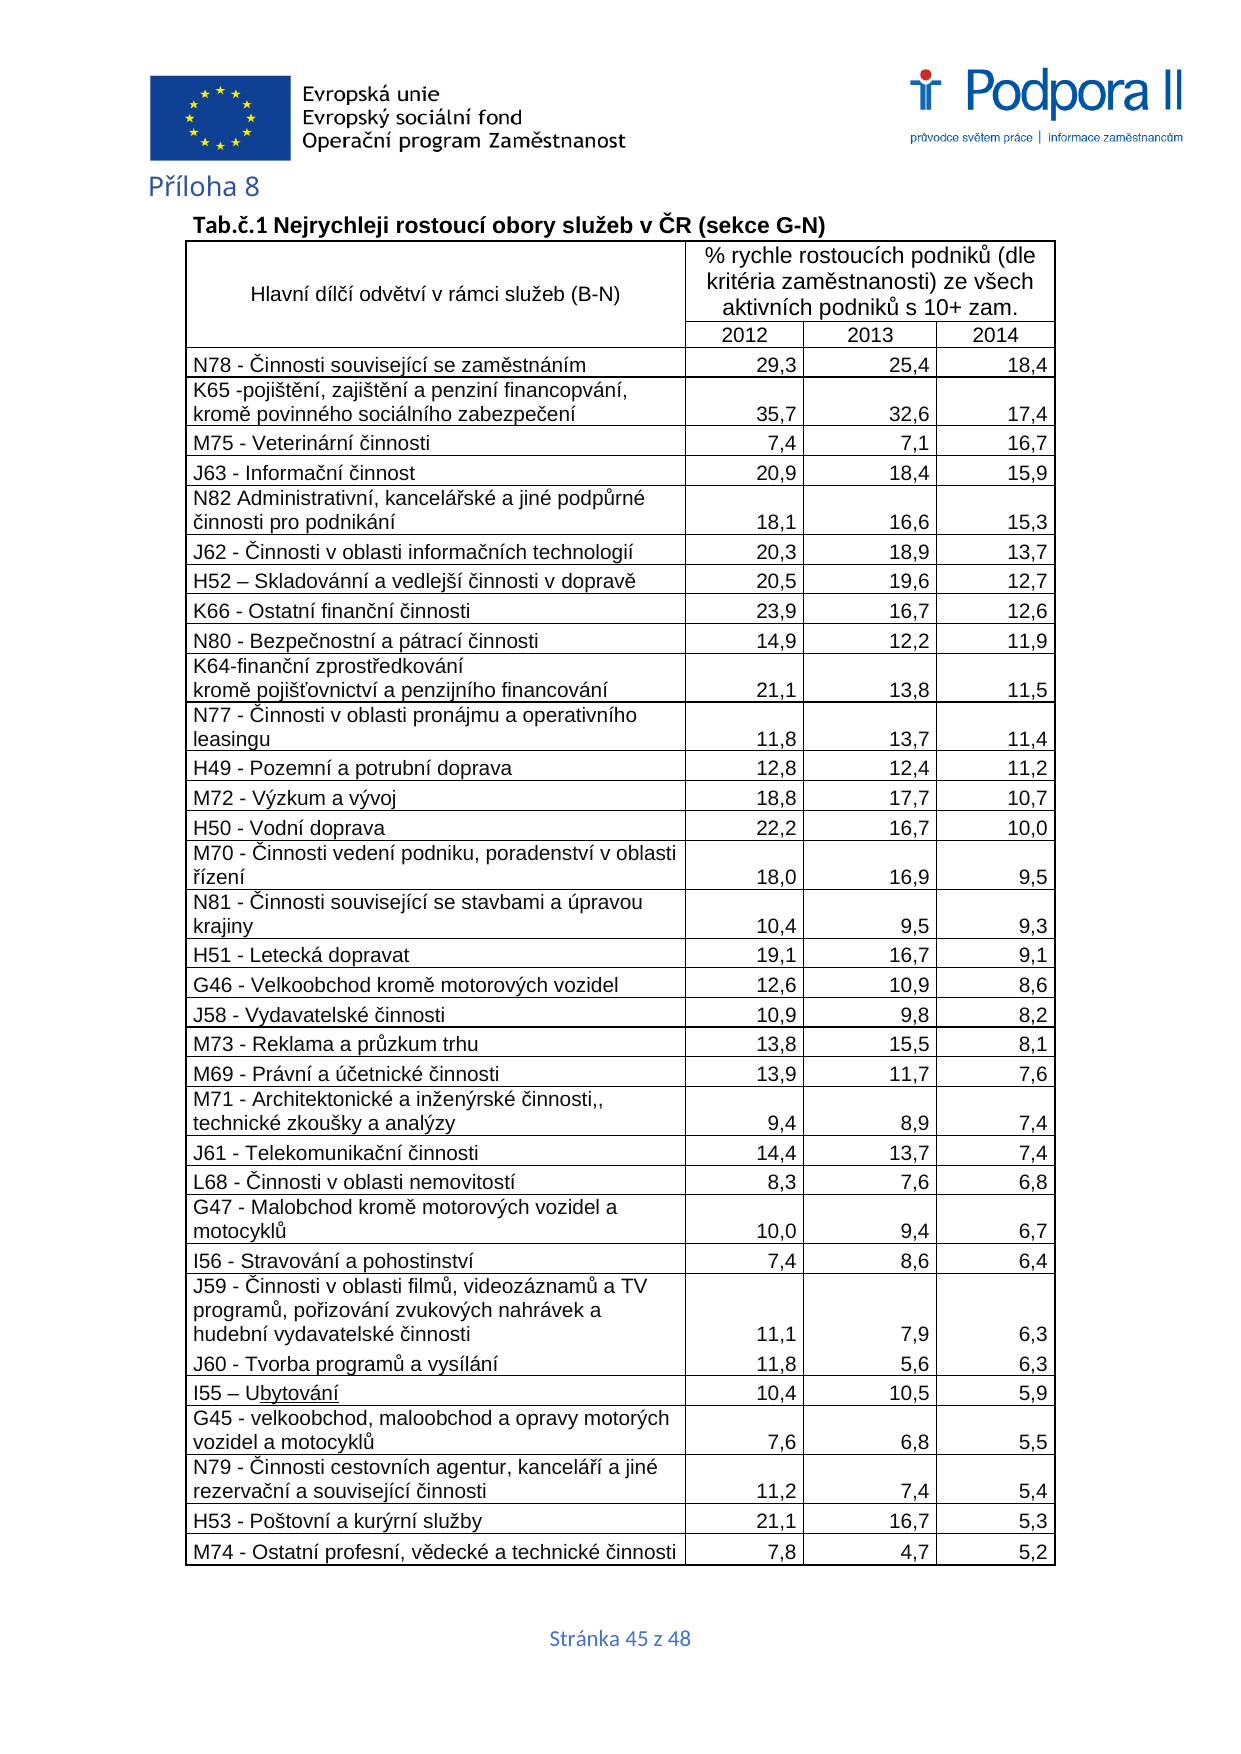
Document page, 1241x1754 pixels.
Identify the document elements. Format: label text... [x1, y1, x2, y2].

table_cell M73 - Reklama a průzkum trhu [187, 1028, 685, 1056]
table_cell 15,5 [804, 1028, 936, 1056]
table_cell M72 - Výzkum a vývoj [187, 781, 685, 810]
table_cell 9,5 [804, 890, 936, 937]
table_cell 19,1 [686, 939, 803, 967]
table_cell H53 - Poštovní a kurýrní služby [187, 1504, 685, 1533]
table_cell 21,1 [686, 1504, 803, 1533]
table_cell 11,5 [937, 654, 1054, 701]
table_cell 16,9 [804, 841, 936, 888]
table_cell 35,7 [686, 378, 803, 425]
table_cell 7,4 [804, 1455, 936, 1503]
table_cell 5,5 [937, 1406, 1054, 1454]
table_header Tab.č.1 Nejrychleji rostoucí obory služeb v ČR (sekce G-N) [186, 207, 1055, 239]
table_cell 8,1 [937, 1028, 1054, 1056]
table_cell M75 - Veterinární činnosti [187, 426, 685, 455]
table_cell 12,4 [804, 751, 936, 780]
table_cell 13,7 [804, 703, 936, 750]
table_cell 11,2 [937, 751, 1054, 780]
table_cell 5,9 [937, 1376, 1054, 1405]
table_cell 10,9 [804, 968, 936, 997]
table_cell 11,2 [686, 1455, 803, 1503]
table_cell 7,4 [686, 426, 803, 455]
table_cell 7,4 [937, 1136, 1054, 1164]
table_cell 16,7 [804, 811, 936, 839]
table_cell J59 - Činnosti v oblasti filmů, videozáznamů a TV programů, pořizování zvukových nahrávek a hudební vydavatelské činnosti [187, 1274, 685, 1346]
table_cell 6,7 [937, 1195, 1054, 1243]
table_cell 5,6 [804, 1346, 936, 1375]
table_cell Hlavní dílčí odvětví v rámci služeb (B-N) [187, 242, 685, 347]
table_cell 11,8 [686, 1346, 803, 1375]
table_cell 5,2 [937, 1534, 1054, 1564]
subtitle Příloha 8 [148, 167, 1093, 204]
table_cell 8,9 [804, 1087, 936, 1135]
table_cell 18,1 [686, 486, 803, 534]
table_cell 8,3 [686, 1166, 803, 1194]
table_cell H50 - Vodní doprava [187, 811, 685, 839]
table_cell H51 - Letecká dopravat [187, 939, 685, 967]
table_cell J63 - Informační činnost [187, 456, 685, 485]
table_cell 16,7 [804, 594, 936, 623]
table_cell 9,4 [804, 1195, 936, 1243]
table_cell 9,5 [937, 841, 1054, 888]
table_cell 13,8 [686, 1028, 803, 1056]
table_cell 7,4 [937, 1087, 1054, 1135]
table_cell 9,4 [686, 1087, 803, 1135]
table_cell K66 - Ostatní finanční činnosti [187, 594, 685, 623]
table_cell 21,1 [686, 654, 803, 701]
table_cell N78 - Činnosti související se zaměstnáním [187, 348, 685, 376]
table_cell N81 - Činnosti související se stavbami a úpravou krajiny [187, 890, 685, 937]
table_cell 19,6 [804, 565, 936, 593]
table_cell 9,3 [937, 890, 1054, 937]
table_cell 9,8 [804, 998, 936, 1026]
table_cell 29,3 [686, 348, 803, 376]
table_cell 16,6 [804, 486, 936, 534]
table_cell H49 - Pozemní a potrubní doprava [187, 751, 685, 780]
table_cell 10,9 [686, 998, 803, 1026]
table_cell 6,8 [937, 1166, 1054, 1194]
table_cell 17,7 [804, 781, 936, 810]
table_cell 15,9 [937, 456, 1054, 485]
table_cell I56 - Stravování a pohostinství [187, 1244, 685, 1273]
table_cell 10,0 [686, 1195, 803, 1243]
table_cell 8,6 [937, 968, 1054, 997]
table_cell 2012 [686, 322, 803, 347]
table_cell 2013 [804, 322, 936, 347]
table_cell G47 - Malobchod kromě motorových vozidel a motocyklů [187, 1195, 685, 1243]
table_cell J61 - Telekomunikační činnosti [187, 1136, 685, 1164]
table_cell 7,1 [804, 426, 936, 455]
table_cell M74 - Ostatní profesní, vědecké a technické činnosti [187, 1534, 685, 1564]
table_cell 10,0 [937, 811, 1054, 839]
table_cell 20,5 [686, 565, 803, 593]
table_cell 18,4 [804, 456, 936, 485]
table_cell L68 - Činnosti v oblasti nemovitostí [187, 1166, 685, 1194]
table_cell G45 - velkoobchod, maloobchod a opravy motorých vozidel a motocyklů [187, 1406, 685, 1454]
table_cell 6,4 [937, 1244, 1054, 1273]
table_cell 18,8 [686, 781, 803, 810]
table_cell G46 - Velkoobchod kromě motorových vozidel [187, 968, 685, 997]
table_cell 11,8 [686, 703, 803, 750]
table_cell 8,6 [804, 1244, 936, 1273]
table_cell 11,4 [937, 703, 1054, 750]
table_cell N77 - Činnosti v oblasti pronájmu a operativního leasingu [187, 703, 685, 750]
table_cell 12,6 [686, 968, 803, 997]
table_cell J62 - Činnosti v oblasti informačních technologií [187, 535, 685, 563]
table_cell 18,0 [686, 841, 803, 888]
table_cell 7,6 [804, 1166, 936, 1194]
table_cell 5,4 [937, 1455, 1054, 1503]
table_cell K64-finanční zprostředkování kromě pojišťovnictví a penzijního financování [187, 654, 685, 701]
table_cell 7,4 [686, 1244, 803, 1273]
table_cell H52 – Skladovánní a vedlejší činnosti v dopravě [187, 565, 685, 593]
table_cell 7,6 [937, 1057, 1054, 1086]
table_cell 2014 [937, 322, 1054, 347]
table_cell 7,6 [686, 1406, 803, 1454]
table_cell 15,3 [937, 486, 1054, 534]
table_cell K65 -pojištění, zajištění a penziní financopvání, kromě povinného sociálního zabezpečení [187, 378, 685, 425]
table_cell 13,7 [804, 1136, 936, 1164]
table_cell J60 - Tvorba programů a vysílání [187, 1346, 685, 1375]
table_cell I55 – Ubytování [187, 1376, 685, 1405]
table_cell 12,7 [937, 565, 1054, 593]
table_cell 7,9 [804, 1274, 936, 1346]
table_cell 6,3 [937, 1274, 1054, 1346]
table_cell 17,4 [937, 378, 1054, 425]
table_cell J58 - Vydavatelské činnosti [187, 998, 685, 1026]
table_cell N79 - Činnosti cestovních agentur, kanceláří a jiné rezervační a související činnosti [187, 1455, 685, 1503]
table_cell 23,9 [686, 594, 803, 623]
table_cell 11,7 [804, 1057, 936, 1086]
table_cell 14,4 [686, 1136, 803, 1164]
picture [147, 73, 626, 163]
table_cell 10,5 [804, 1376, 936, 1405]
table_cell 10,7 [937, 781, 1054, 810]
table_cell 18,9 [804, 535, 936, 563]
table_cell 12,2 [804, 624, 936, 652]
table_cell 12,8 [686, 751, 803, 780]
table_cell 16,7 [804, 939, 936, 967]
table_cell 25,4 [804, 348, 936, 376]
table_cell 6,3 [937, 1346, 1054, 1375]
table_cell N82 Administrativní, kancelářské a jiné podpůrné činnosti pro podnikání [187, 486, 685, 534]
table_cell 10,4 [686, 1376, 803, 1405]
table_cell 8,2 [937, 998, 1054, 1026]
table_cell 11,1 [686, 1274, 803, 1346]
table_cell 10,4 [686, 890, 803, 937]
table_cell 18,4 [937, 348, 1054, 376]
table_cell 16,7 [937, 426, 1054, 455]
table_cell M69 - Právní a účetnické činnosti [187, 1057, 685, 1086]
table_cell 7,8 [686, 1534, 803, 1564]
table_cell 13,7 [937, 535, 1054, 563]
table_cell 20,3 [686, 535, 803, 563]
table_cell 12,6 [937, 594, 1054, 623]
table_cell 13,9 [686, 1057, 803, 1086]
table_cell 20,9 [686, 456, 803, 485]
table_cell 11,9 [937, 624, 1054, 652]
table_cell M70 - Činnosti vedení podniku, poradenství v oblasti řízení [187, 841, 685, 888]
table_cell 5,3 [937, 1504, 1054, 1533]
table_cell 9,1 [937, 939, 1054, 967]
table_cell 13,8 [804, 654, 936, 701]
table_cell % rychle rostoucích podniků (dle kritéria zaměstnanosti) ze všech aktivních podniků s 10+ zam. [686, 242, 1054, 321]
table_cell 6,8 [804, 1406, 936, 1454]
table_cell 14,9 [686, 624, 803, 652]
table_cell N80 - Bezpečnostní a pátrací činnosti [187, 624, 685, 652]
table_cell 4,7 [804, 1534, 936, 1564]
picture [888, 48, 1195, 161]
table_cell M71 - Architektonické a inženýrské činnosti,, technické zkoušky a analýzy [187, 1087, 685, 1135]
table_cell 32,6 [804, 378, 936, 425]
table_cell 16,7 [804, 1504, 936, 1533]
table_cell 22,2 [686, 811, 803, 839]
